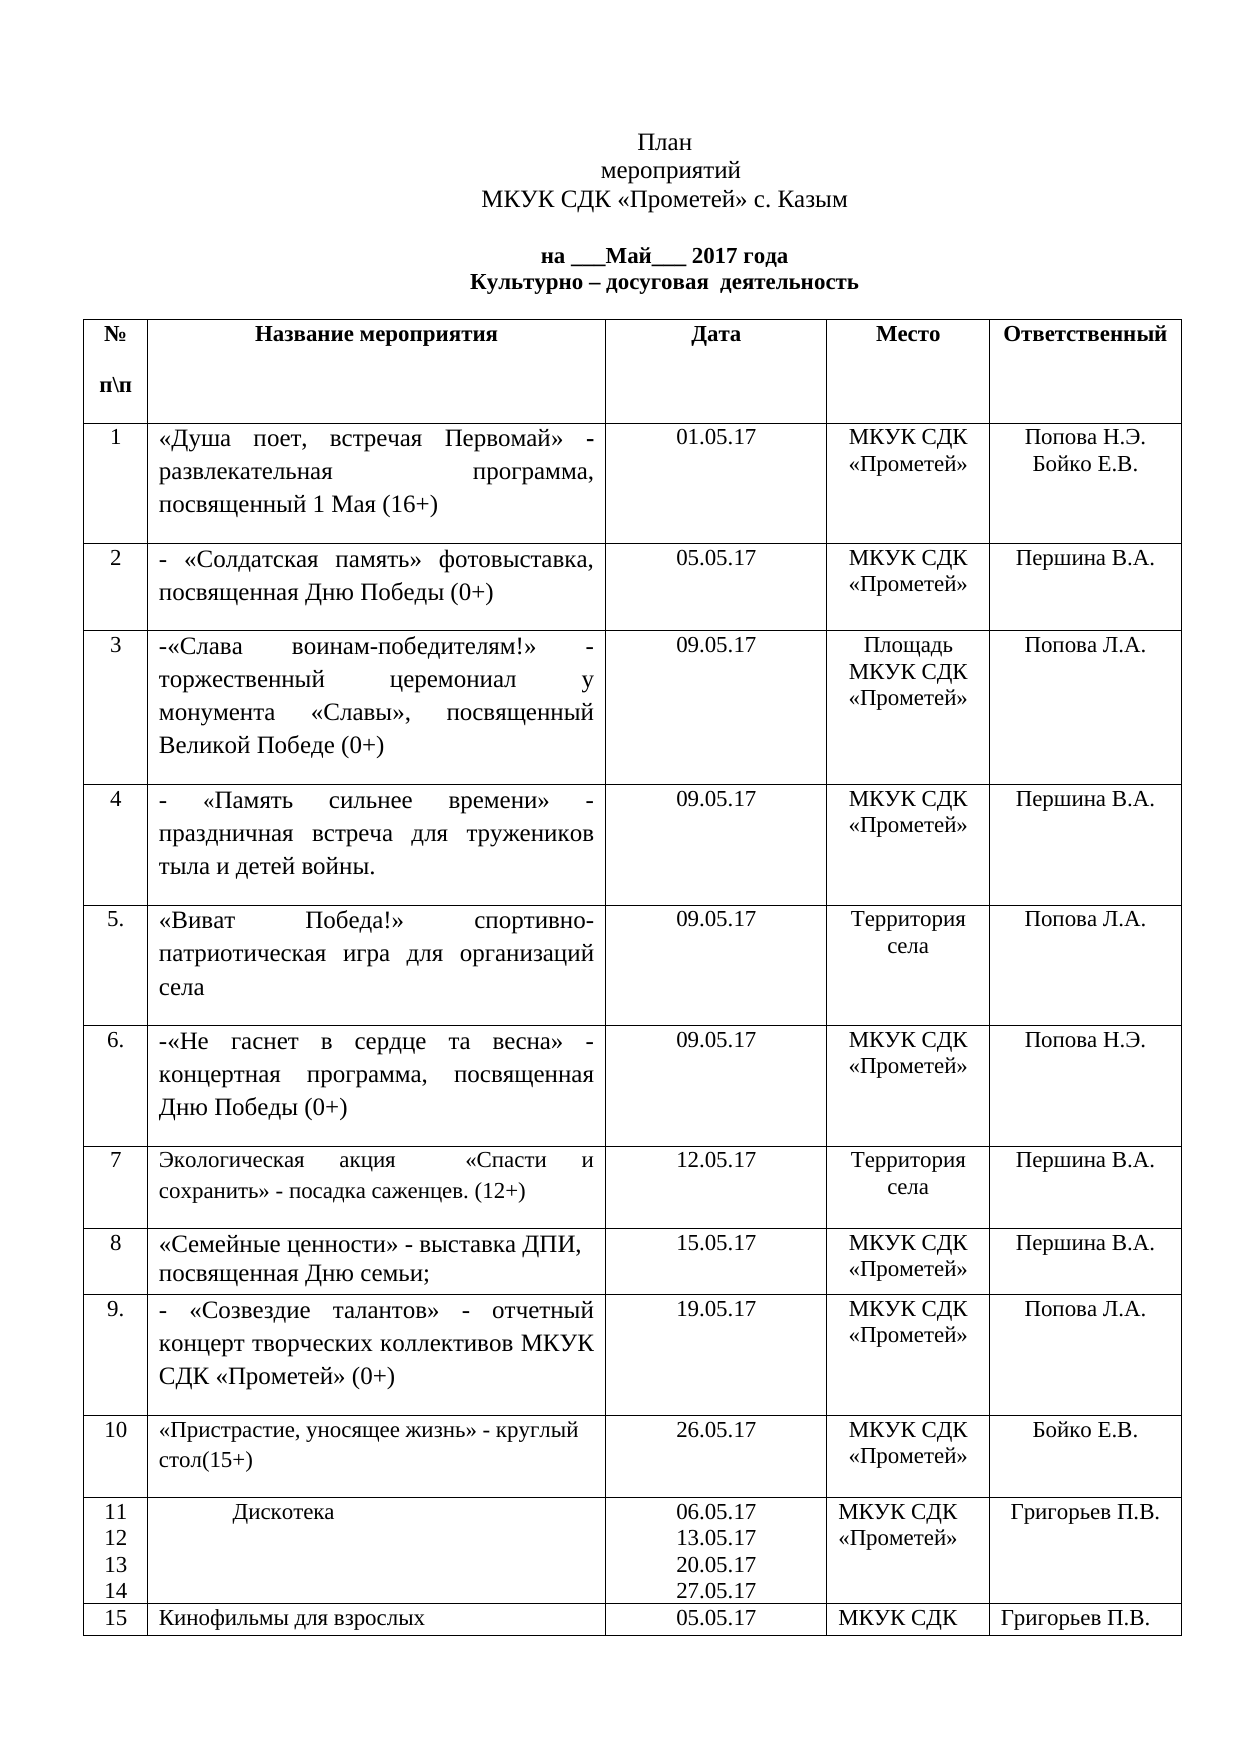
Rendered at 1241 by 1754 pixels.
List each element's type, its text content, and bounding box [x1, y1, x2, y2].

table_cell Попова Н.Э. [990, 1026, 1181, 1146]
table_header Ответственный [990, 320, 1181, 422]
table_cell 09.05.17 [606, 785, 826, 904]
table_cell МКУК СДК «Прометей» [827, 1604, 989, 1635]
table_cell Территория села [827, 906, 989, 1025]
table_cell 10 [84, 1416, 147, 1497]
table_cell Першина В.А. [990, 1229, 1181, 1294]
table_cell 9. [84, 1295, 147, 1414]
table_header Название мероприятия [148, 320, 605, 422]
table_cell МКУК СДК «Прометей» [827, 544, 989, 630]
table_cell 11 12 13 14 [84, 1498, 147, 1603]
text Культурно – досуговая деятельность [177, 268, 1152, 294]
table_cell Попова Н.Э. Бойко Е.В. [990, 424, 1181, 543]
table_cell 19.05.17 [606, 1295, 826, 1414]
table_cell Першина В.А. [990, 1147, 1181, 1228]
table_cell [148, 1604, 605, 1635]
table_cell МКУК СДК «Прометей» [827, 424, 989, 543]
table_header Место [827, 320, 989, 422]
table_cell - «Память сильнее времени» - праздничная встреча для тружеников тыла и детей войны. [148, 785, 605, 904]
table_cell 26.05.17 [606, 1416, 826, 1497]
table_cell Бойко Е.В. [990, 1416, 1181, 1497]
table_cell Попова Л.А. [990, 906, 1181, 1025]
table_cell 4 [84, 785, 147, 904]
table_cell Григорьев П.В. [990, 1498, 1181, 1603]
table_cell Экологическая акция «Спасти и сохранить» - посадка саженцев. (12+) [148, 1147, 605, 1228]
table_cell 7 [84, 1147, 147, 1228]
table_cell 2 [84, 544, 147, 630]
table_cell - «Созвездие талантов» - отчетный концерт творческих коллективов МКУК СДК «Прометей» (0+) [148, 1295, 605, 1414]
table_cell МКУК СДК «Прометей» [827, 1498, 989, 1603]
table_cell 15 16 17 18 [84, 1604, 147, 1635]
table_cell 1 [84, 424, 147, 543]
table_cell Першина В.А. [990, 544, 1181, 630]
text План [177, 127, 1152, 156]
table_cell Григорьев П.В. [990, 1604, 1181, 1635]
table_cell Першина В.А. [990, 785, 1181, 904]
table_cell 09.05.17 [606, 631, 826, 784]
table_cell 06.05.17 13.05.17 20.05.17 27.05.17 [606, 1498, 826, 1603]
table_cell - «Солдатская память» фотовыставка, посвященная Дню Победы (0+) [148, 544, 605, 630]
table_cell Дискотека [148, 1498, 605, 1603]
table_cell -«Слава воинам-победителям!» - торжественный церемониал у монумента «Славы», посвященный Великой Победе (0+) [148, 631, 605, 784]
table_cell МКУК СДК «Прометей» [827, 785, 989, 904]
table_cell 09.05.17 [606, 1026, 826, 1146]
table_cell Попова Л.А. [990, 631, 1181, 784]
table_cell Попова Л.А. [990, 1295, 1181, 1414]
table_cell МКУК СДК «Прометей» [827, 1229, 989, 1294]
table_cell 8 [84, 1229, 147, 1294]
table_cell -«Не гаснет в сердце та весна» - концертная программа, посвященная Дню Победы (0+) [148, 1026, 605, 1146]
text МКУК СДК «Прометей» с. Казым [177, 184, 1152, 213]
table_cell МКУК СДК «Прометей» [827, 1416, 989, 1497]
table_cell МКУК СДК «Прометей» [827, 1026, 989, 1146]
subtitle на ___Май___ 2017 года [177, 242, 1152, 268]
table_cell Площадь МКУК СДК «Прометей» [827, 631, 989, 784]
table_cell 12.05.17 [606, 1147, 826, 1228]
table_header № п\п [84, 320, 147, 422]
table_cell 5. [84, 906, 147, 1025]
table_cell 15.05.17 [606, 1229, 826, 1294]
table_cell 6. [84, 1026, 147, 1146]
table_cell 01.05.17 [606, 424, 826, 543]
table_cell «Виват Победа!» спортивно-патриотическая игра для организаций села [148, 906, 605, 1025]
table_cell «Семейные ценности» - выставка ДПИ, посвященная Дню семьи; [148, 1229, 605, 1294]
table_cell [606, 1604, 826, 1635]
text мероприятий [177, 156, 1152, 184]
table_cell МКУК СДК «Прометей» [827, 1295, 989, 1414]
table_cell Территория села [827, 1147, 989, 1228]
table_header Дата [606, 320, 826, 422]
table_cell 09.05.17 [606, 906, 826, 1025]
table_cell 3 [84, 631, 147, 784]
table_cell «Душа поет, встречая Первомай» - развлекательная программа, посвященный 1 Мая (16+) [148, 424, 605, 543]
table_cell 05.05.17 [606, 544, 826, 630]
table_cell «Пристрастие, уносящее жизнь» - круглый стол(15+) [148, 1416, 605, 1497]
